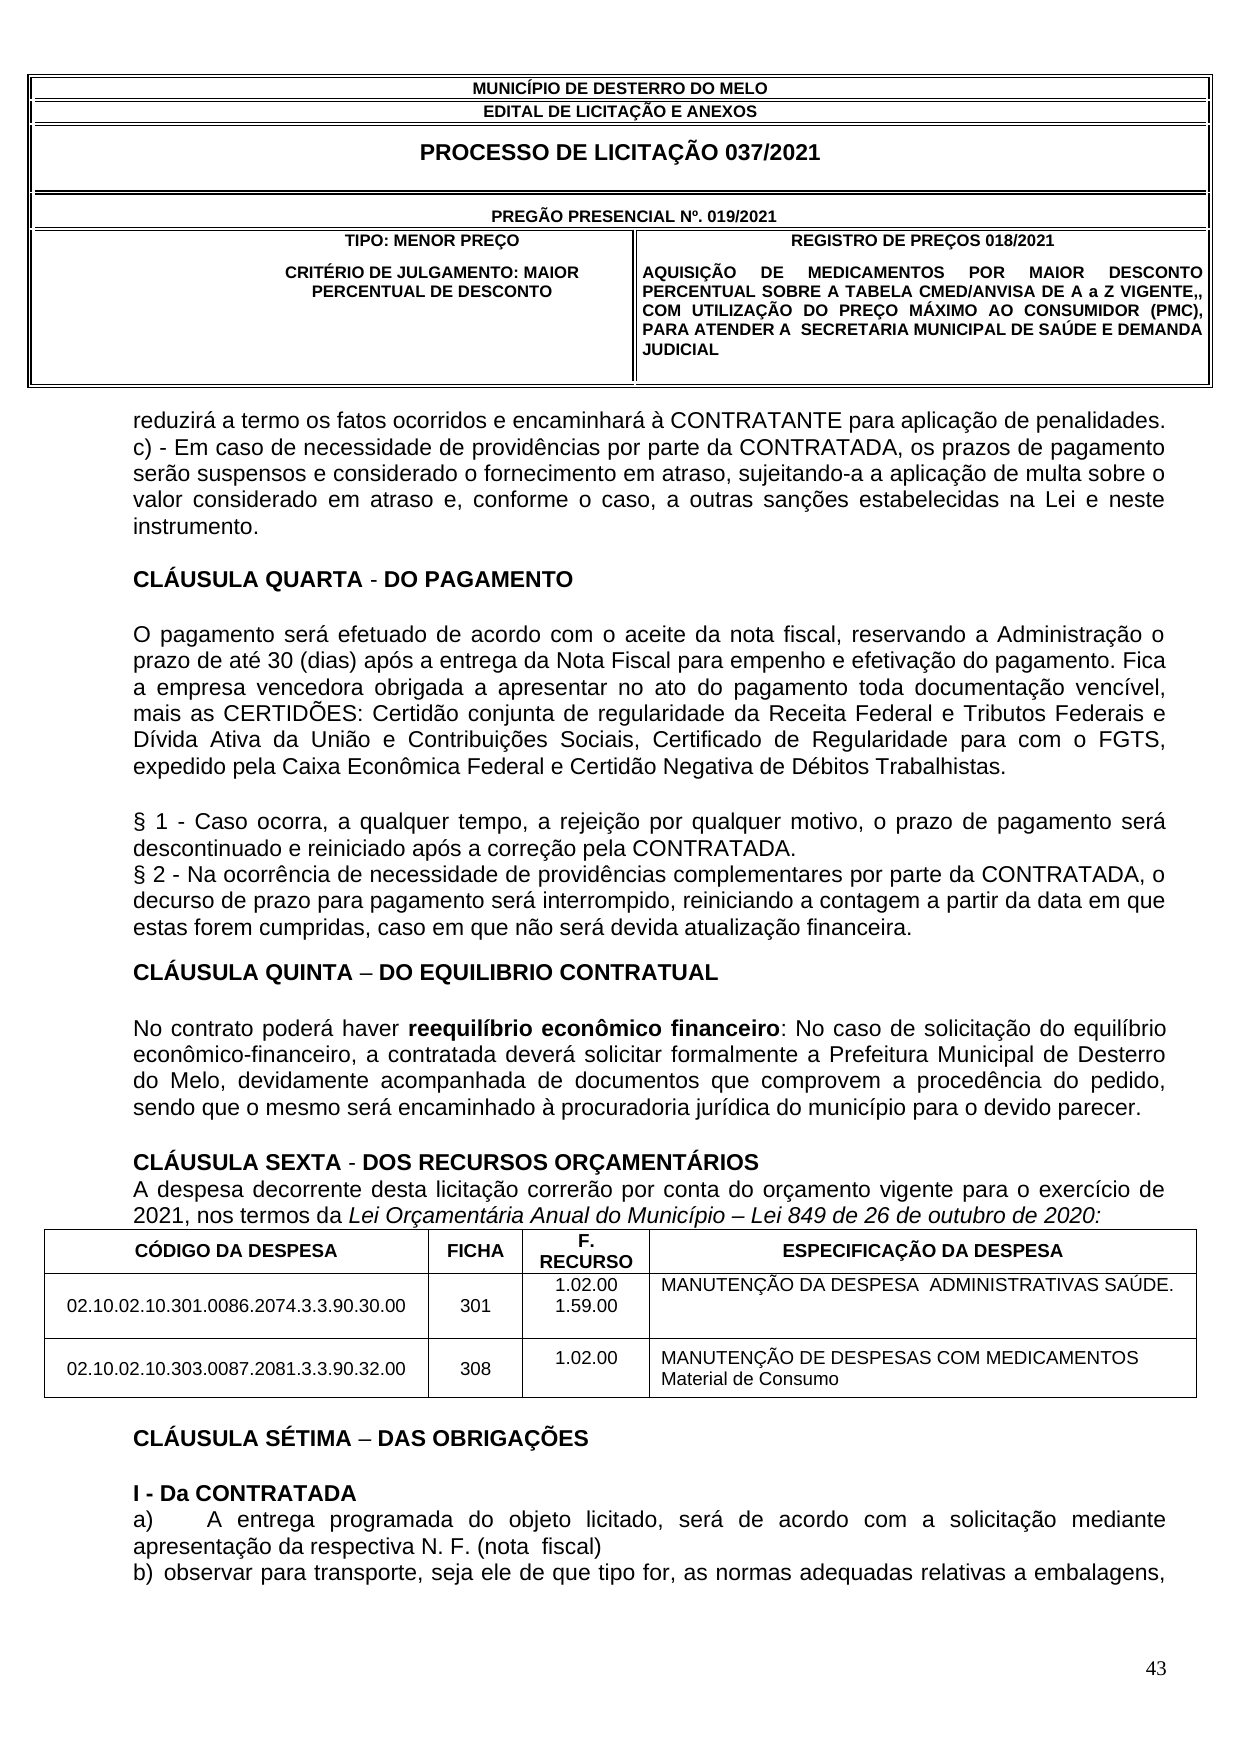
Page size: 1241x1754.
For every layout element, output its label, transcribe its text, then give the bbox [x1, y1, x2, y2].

text a) A entrega programada do objeto licitado, será de acordo com a solicitação mediante apresentação da respectiva N. F. (nota fiscal) [133, 1506, 1167, 1559]
text No contrato poderá haver reequilíbrio econômico financeiro: No caso de solicitação do equilíbrio econômico-financeiro, a contratada deverá solicitar formalmente a Prefeitura Municipal de Desterro do Melo, devidamente acompanhada de documentos que comprovem a procedência do pedido, sendo que o mesmo será encaminhado à procuradoria jurídica do município para o devido parecer. [133, 1015, 1167, 1120]
table_header CÓDIGO DA DESPESA [45, 1230, 428, 1273]
table_cell 02.10.02.10.303.0087.2081.3.3.90.32.00 [45, 1339, 428, 1397]
text § 2 - Na ocorrência de necessidade de providências complementares por parte da CONTRATADA, o decurso de prazo para pagamento será interrompido, reiniciando a contagem a partir da data em que estas forem cumpridas, caso em que não será devida atualização financeira. [133, 861, 1167, 940]
table_header FICHA [429, 1230, 522, 1273]
text CLÁUSULA QUARTA - DO PAGAMENTO [133, 566, 1167, 592]
text § 1 - Caso ocorra, a qualquer tempo, a rejeição por qualquer motivo, o prazo de pagamento será descontinuado e reiniciado após a correção pela CONTRATADA. [133, 808, 1167, 861]
table_cell MANUTENÇÃO DA DESPESA ADMINISTRATIVAS SAÚDE. [650, 1274, 1196, 1338]
text CLÁUSULA QUINTA – DO EQUILIBRIO CONTRATUAL [133, 959, 1167, 986]
text CLÁUSULA SÉTIMA – DAS OBRIGAÇÕES [133, 1424, 1167, 1451]
table_cell 1.02.00 1.59.00 [523, 1274, 649, 1338]
table_cell 308 [429, 1339, 522, 1397]
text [133, 1559, 1167, 1585]
text CLÁUSULA SEXTA - DOS RECURSOS ORÇAMENTÁRIOS [133, 1149, 1167, 1176]
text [133, 407, 1167, 434]
text A despesa decorrente desta licitação correrão por conta do orçamento vigente para o exercício de 2021, nos termos da Lei Orçamentária Anual do Município – Lei 849 de 26 de outubro de 2020: [133, 1176, 1167, 1228]
table_header F. RECURSO [523, 1230, 649, 1273]
table_cell MANUTENÇÃO DE DESPESAS COM MEDICAMENTOS Material de Consumo [650, 1339, 1196, 1397]
table_cell 301 [429, 1274, 522, 1338]
text c) - Em caso de necessidade de providências por parte da CONTRATADA, os prazos de pagamento serão suspensos e considerado o fornecimento em atraso, sujeitando-a a aplicação de multa sobre o valor considerado em atraso e, conforme o caso, a outras sanções estabelecidas na Lei e neste instrumento. [133, 434, 1167, 539]
table_cell 1.02.00 [523, 1339, 649, 1397]
text O pagamento será efetuado de acordo com o aceite da nota fiscal, reservando a Administração o prazo de até 30 (dias) após a entrega da Nota Fiscal para empenho e efetivação do pagamento. Fica a empresa vencedora obrigada a apresentar no ato do pagamento toda documentação vencível, mais as CERTIDÕES: Certidão conjunta de regularidade da Receita Federal e Tributos Federais e Dívida Ativa da União e Contribuições Sociais, Certificado de Regularidade para com o FGTS, expedido pela Caixa Econômica Federal e Certidão Negativa de Débitos Trabalhistas. [133, 621, 1167, 779]
table_header ESPECIFICAÇÃO DA DESPESA [650, 1230, 1196, 1273]
table_cell 02.10.02.10.301.0086.2074.3.3.90.30.00 [45, 1274, 428, 1338]
text I - Da CONTRATADA [133, 1480, 1167, 1506]
